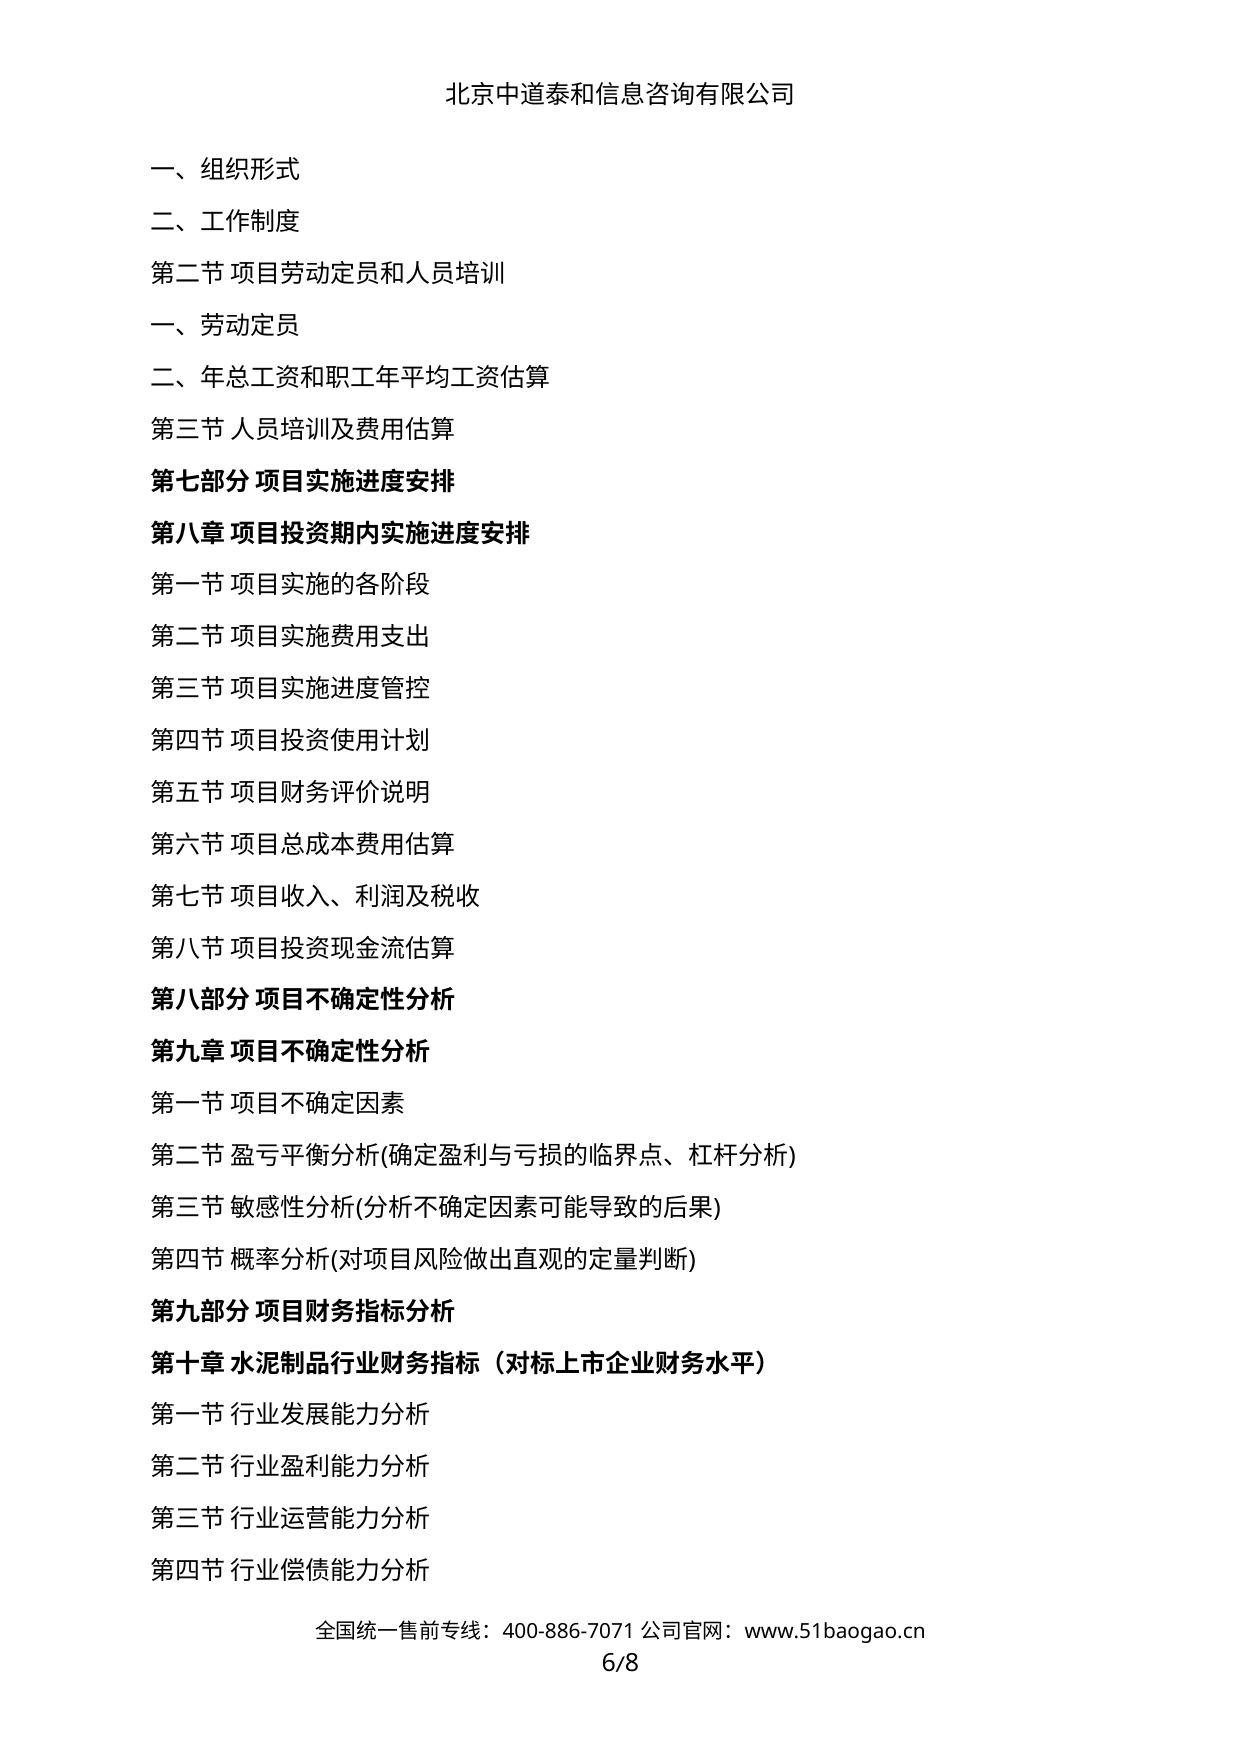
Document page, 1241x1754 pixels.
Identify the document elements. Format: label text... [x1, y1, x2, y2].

text 二、年总工资和职工年平均工资估算 [150, 357, 1090, 394]
text 第一节 项目实施的各阶段 [150, 565, 1090, 601]
text 第十章 水泥制品行业财务指标（对标上市企业财务水平） [150, 1343, 1090, 1379]
text 第四节 概率分析(对项目风险做出直观的定量判断) [150, 1239, 1090, 1276]
text 第二节 盈亏平衡分析(确定盈利与亏损的临界点、杠杆分析) [150, 1136, 1090, 1172]
text 第三节 敏感性分析(分析不确定因素可能导致的后果) [150, 1187, 1090, 1224]
text 第四节 行业偿债能力分析 [150, 1551, 1090, 1587]
text 第二节 项目实施费用支出 [150, 617, 1090, 653]
text 第六节 项目总成本费用估算 [150, 824, 1090, 861]
text 第五节 项目财务评价说明 [150, 772, 1090, 809]
text 第二节 项目劳动定员和人员培训 [150, 254, 1090, 290]
text 第九章 项目不确定性分析 [150, 1032, 1090, 1068]
text 一、劳动定员 [150, 306, 1090, 342]
text 第八节 项目投资现金流估算 [150, 928, 1090, 964]
text 第二节 行业盈利能力分析 [150, 1447, 1090, 1483]
text 第四节 项目投资使用计划 [150, 721, 1090, 757]
text 第一节 项目不确定因素 [150, 1084, 1090, 1120]
text 一、组织形式 [150, 150, 1090, 186]
text 第三节 项目实施进度管控 [150, 669, 1090, 705]
text 第三节 行业运营能力分析 [150, 1499, 1090, 1535]
text 第一节 行业发展能力分析 [150, 1395, 1090, 1431]
text 第七节 项目收入、利润及税收 [150, 876, 1090, 912]
text 第九部分 项目财务指标分析 [150, 1291, 1090, 1327]
text 第七部分 项目实施进度安排 [150, 461, 1090, 497]
text 二、工作制度 [150, 202, 1090, 238]
text 第三节 人员培训及费用估算 [150, 409, 1090, 446]
text 第八章 项目投资期内实施进度安排 [150, 513, 1090, 549]
text 第八部分 项目不确定性分析 [150, 980, 1090, 1016]
